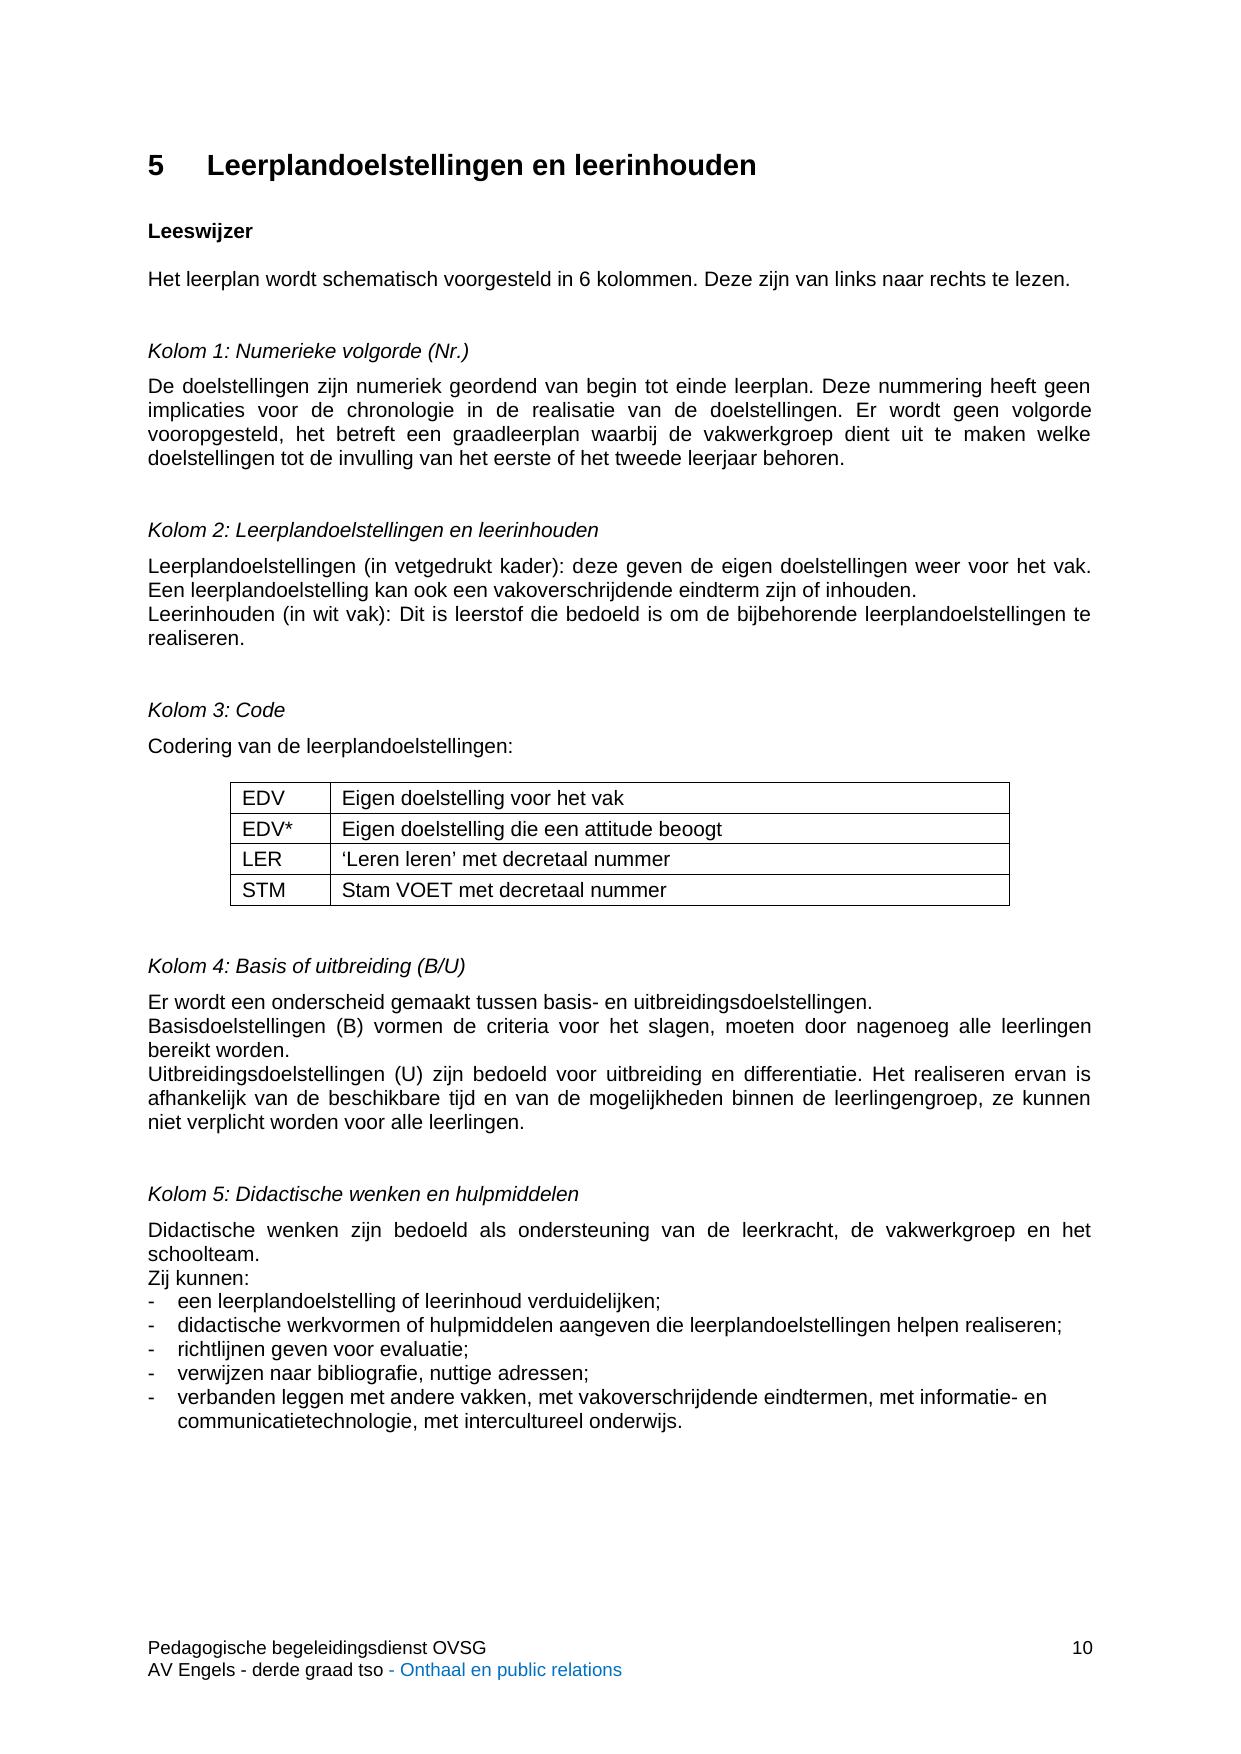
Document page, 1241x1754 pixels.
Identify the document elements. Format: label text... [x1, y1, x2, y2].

text Codering van de leerplandoelstellingen: [148, 734, 1093, 758]
table_cell STM [231, 875, 330, 905]
text Basisdoelstellingen (B) vormen de criteria voor het slagen, moeten door nagenoeg alle leerlingen bereikt worden. [148, 1014, 1093, 1062]
table_cell Eigen doelstelling die een attitude beoogt [331, 814, 1009, 843]
table_cell LER [231, 844, 330, 874]
text Kolom 1: Numerieke volgorde (Nr.) [148, 338, 1093, 362]
text - richtlijnen geven voor evaluatie; [148, 1337, 1093, 1361]
text Kolom 2: Leerplandoelstellingen en leerinhouden [148, 518, 1093, 542]
table_cell ‘Leren leren’ met decretaal nummer [331, 844, 1009, 874]
text - didactische werkvormen of hulpmiddelen aangeven die leerplandoelstellingen helpen realiseren; [148, 1313, 1093, 1337]
text - een leerplandoelstelling of leerinhoud verduidelijken; [148, 1289, 1093, 1313]
text Zij kunnen: [148, 1265, 1093, 1289]
subtitle Leerplandoelstellingen en leerinhouden [148, 148, 1093, 181]
table_cell EDV* [231, 814, 330, 843]
subtitle Kolom 5: Didactische wenken en hulpmiddelen [148, 1182, 1093, 1206]
text Uitbreidingsdoelstellingen (U) zijn bedoeld voor uitbreiding en differentiatie. Het realiseren ervan is afhankelijk van de beschikbare tijd en van de mogelijkheden binnen de leerlingengroep, ze kunnen niet verplicht worden voor alle leerlingen. [148, 1062, 1093, 1134]
text Didactische wenken zijn bedoeld als ondersteuning van de leerkracht, de vakwerkgroep en het schoolteam. [148, 1217, 1093, 1265]
table_cell Stam VOET met decretaal nummer [331, 875, 1009, 905]
text Kolom 3: Code [148, 698, 1093, 722]
text Er wordt een onderscheid gemaakt tussen basis- en uitbreidingsdoelstellingen. [148, 990, 1093, 1014]
text De doelstellingen zijn numeriek geordend van begin tot einde leerplan. Deze nummering heeft geen implicaties voor de chronologie in de realisatie van de doelstellingen. Er wordt geen volgorde vooropgesteld, het betreft een graadleerplan waarbij de vakwerkgroep dient uit te maken welke doelstellingen tot de invulling van het eerste of het tweede leerjaar behoren. [148, 374, 1093, 470]
table_header EDV [231, 783, 330, 812]
text Kolom 4: Basis of uitbreiding (B/U) [148, 954, 1093, 978]
text Leerinhouden (in wit vak): Dit is leerstof die bedoeld is om de bijbehorende leerplandoelstellingen te realiseren. [148, 602, 1093, 650]
text Het leerplan wordt schematisch voorgesteld in 6 kolommen. Deze zijn van links naar rechts te lezen. [148, 267, 1093, 291]
text Leerplandoelstellingen (in vetgedrukt kader): deze geven de eigen doelstellingen weer voor het vak. Een leerplandoelstelling kan ook een vakoverschrijdende eindterm zijn of inhouden. [148, 554, 1093, 602]
text - verwijzen naar bibliografie, nuttige adressen; [148, 1361, 1093, 1385]
text Leeswijzer [148, 219, 1093, 243]
table_header Eigen doelstelling voor het vak [331, 783, 1009, 812]
text - verbanden leggen met andere vakken, met vakoverschrijdende eindtermen, met informatie- en communicatietechnologie, met intercultureel onderwijs. [148, 1385, 1093, 1433]
